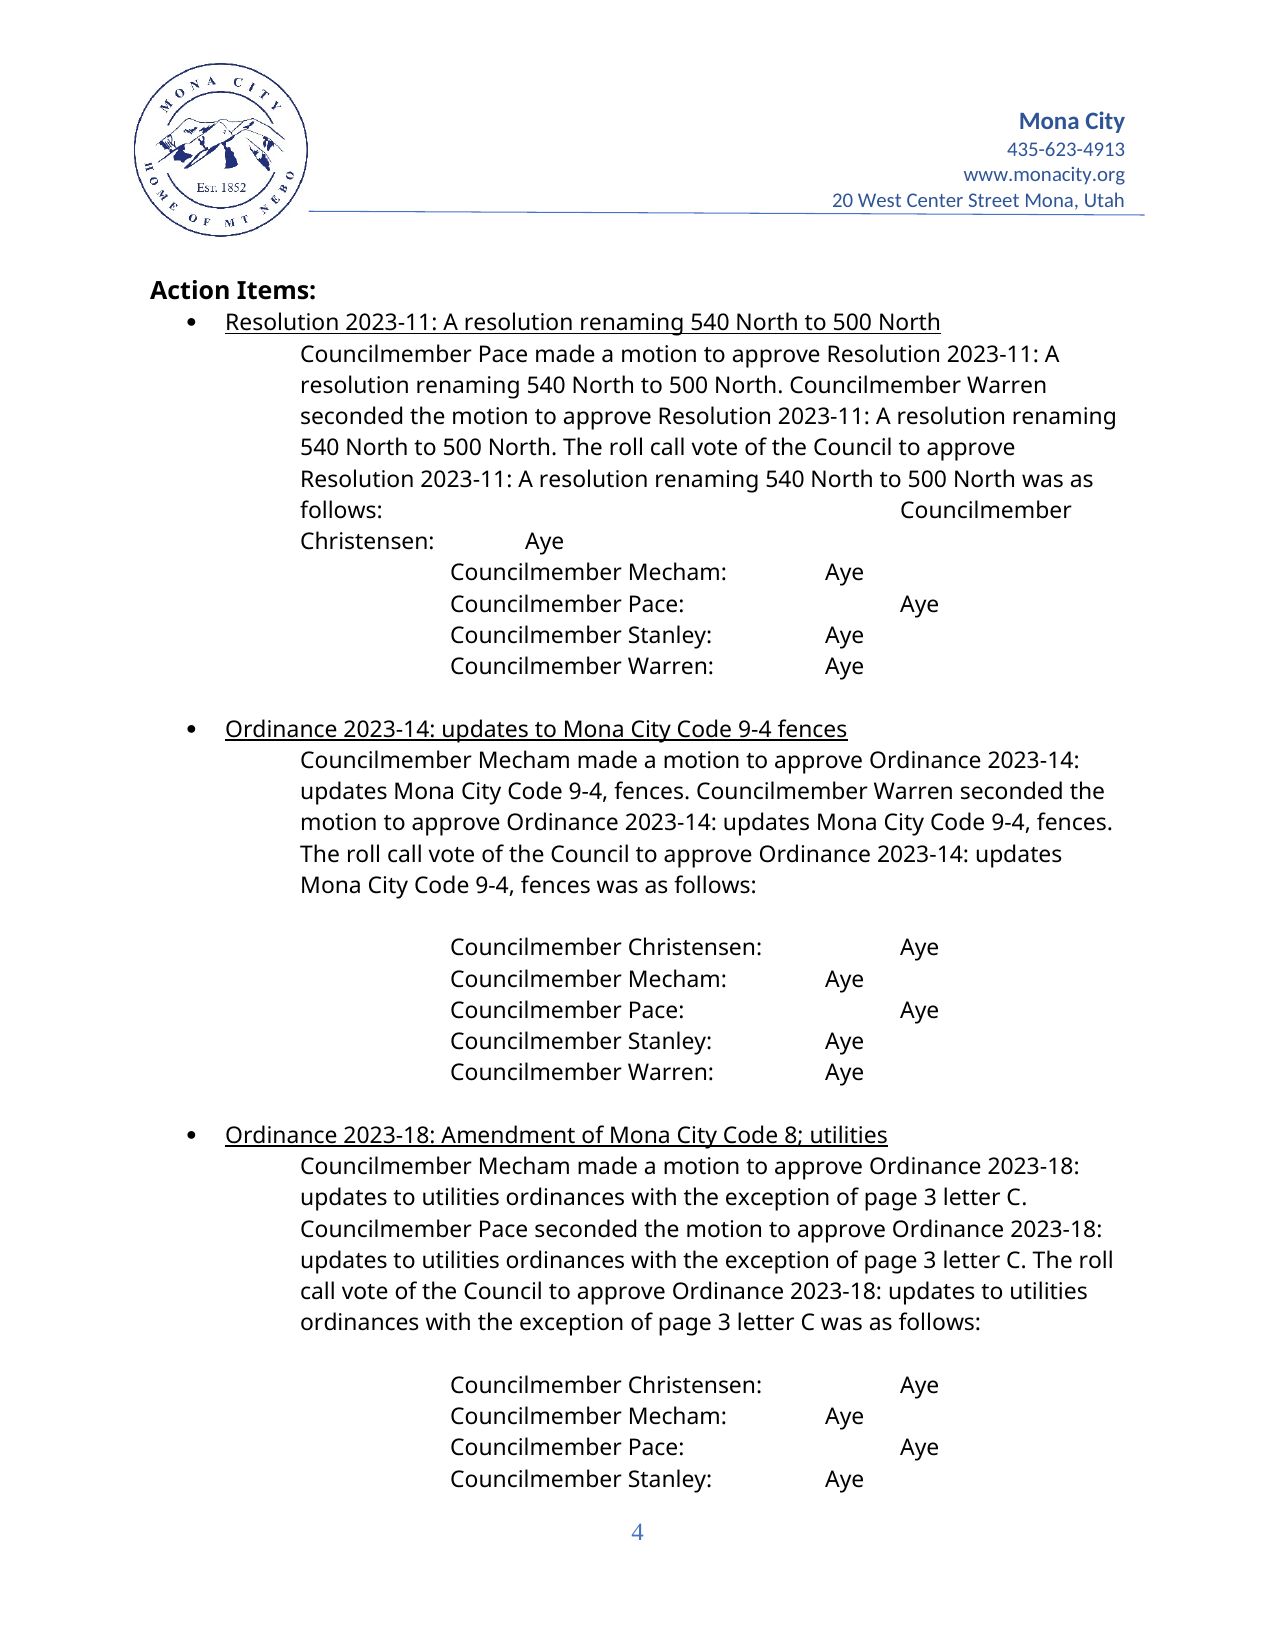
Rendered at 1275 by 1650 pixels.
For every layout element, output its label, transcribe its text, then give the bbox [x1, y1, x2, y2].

text Councilmember Pace made a motion to approve Resolution 2023-11: A resolution renaming 540 North to 500 North. Councilmember Warren seconded the motion to approve Resolution 2023-11: A resolution renaming 540 North to 500 North. The roll call vote of the Council to approve Resolution 2023-11: A resolution renaming 540 North to 500 North was as follows: Councilmember Christensen: Aye [300, 338, 1125, 556]
text Councilmember Pace: Aye [375, 1431, 1125, 1463]
text Councilmember Mecham: Aye [375, 556, 1125, 588]
text Councilmember Mecham: Aye [375, 963, 1125, 994]
text Councilmember Stanley: Aye [375, 1025, 1125, 1056]
text Councilmember Warren: Aye [375, 1056, 1125, 1088]
text Councilmember Stanley: Aye [375, 619, 1125, 650]
picture [116, 57, 326, 242]
text Councilmember Mecham: Aye [375, 1400, 1125, 1431]
text Councilmember Warren: Aye [375, 650, 1125, 681]
text Councilmember Stanley: Aye [375, 1463, 1125, 1494]
list Ordinance 2023-14: updates to Mona City Code 9-4 fences [187, 713, 1125, 744]
text Councilmember Mecham made a motion to approve Ordinance 2023-14: updates Mona City Code 9-4, fences. Councilmember Warren seconded the motion to approve Ordinance 2023-14: updates Mona City Code 9-4, fences. The roll call vote of the Council to approve Ordinance 2023-14: updates Mona City Code 9-4, fences was as follows: [300, 744, 1125, 931]
text Councilmember Mecham made a motion to approve Ordinance 2023-18: updates to utilities ordinances with the exception of page 3 letter C. Councilmember Pace seconded the motion to approve Ordinance 2023-18: updates to utilities ordinances with the exception of page 3 letter C. The roll call vote of the Council to approve Ordinance 2023-18: updates to utilities ordinances with the exception of page 3 letter C was as follows: [300, 1150, 1125, 1369]
text Councilmember Christensen: Aye [375, 931, 1125, 963]
list Resolution 2023-11: A resolution renaming 540 North to 500 North [187, 306, 1125, 338]
text Councilmember Pace: Aye [375, 588, 1125, 619]
text Councilmember Pace: Aye [375, 994, 1125, 1025]
text Action Items: [150, 272, 1125, 306]
list Ordinance 2023-18: Amendment of Mona City Code 8; utilities [187, 1119, 1125, 1150]
text Councilmember Christensen: Aye [375, 1369, 1125, 1400]
